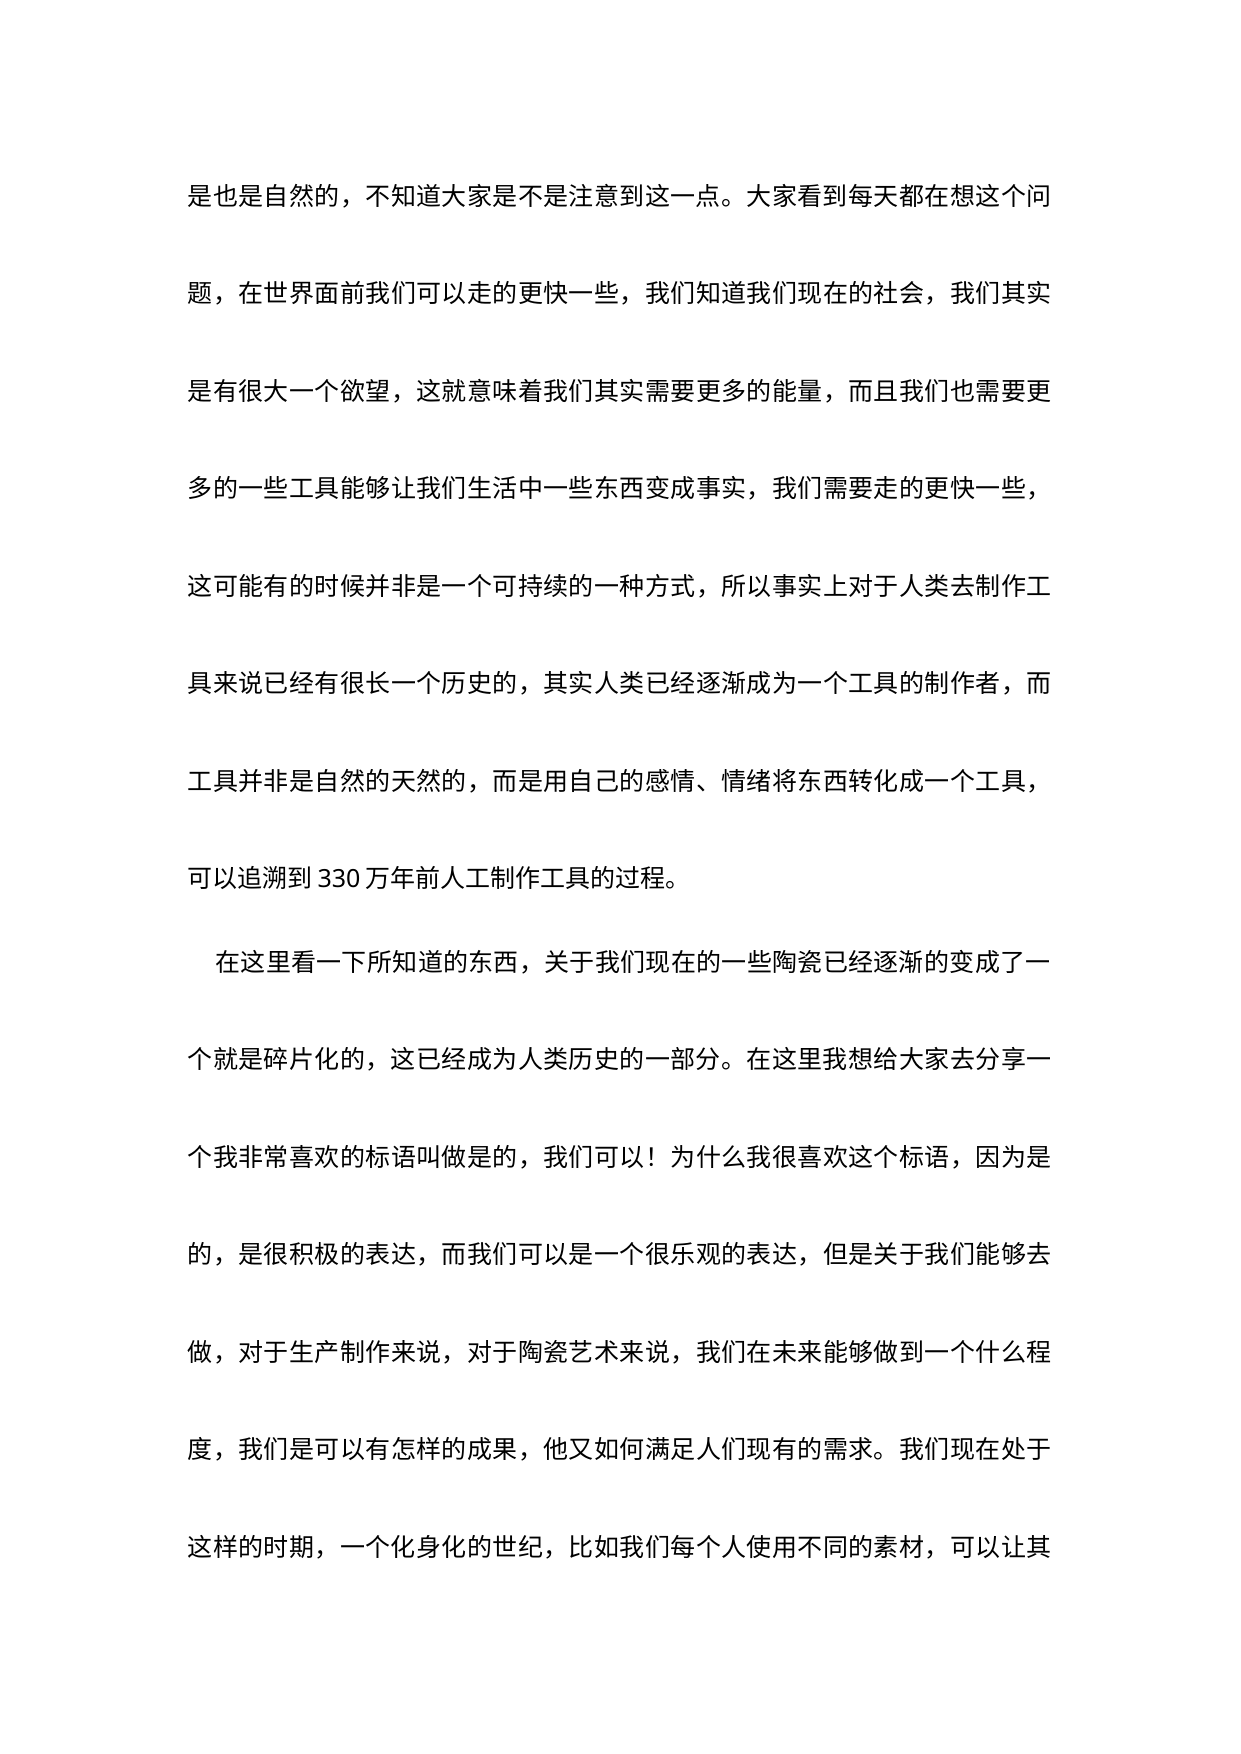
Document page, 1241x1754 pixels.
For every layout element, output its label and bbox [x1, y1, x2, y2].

text [187, 162, 1053, 909]
text [187, 928, 1053, 1578]
